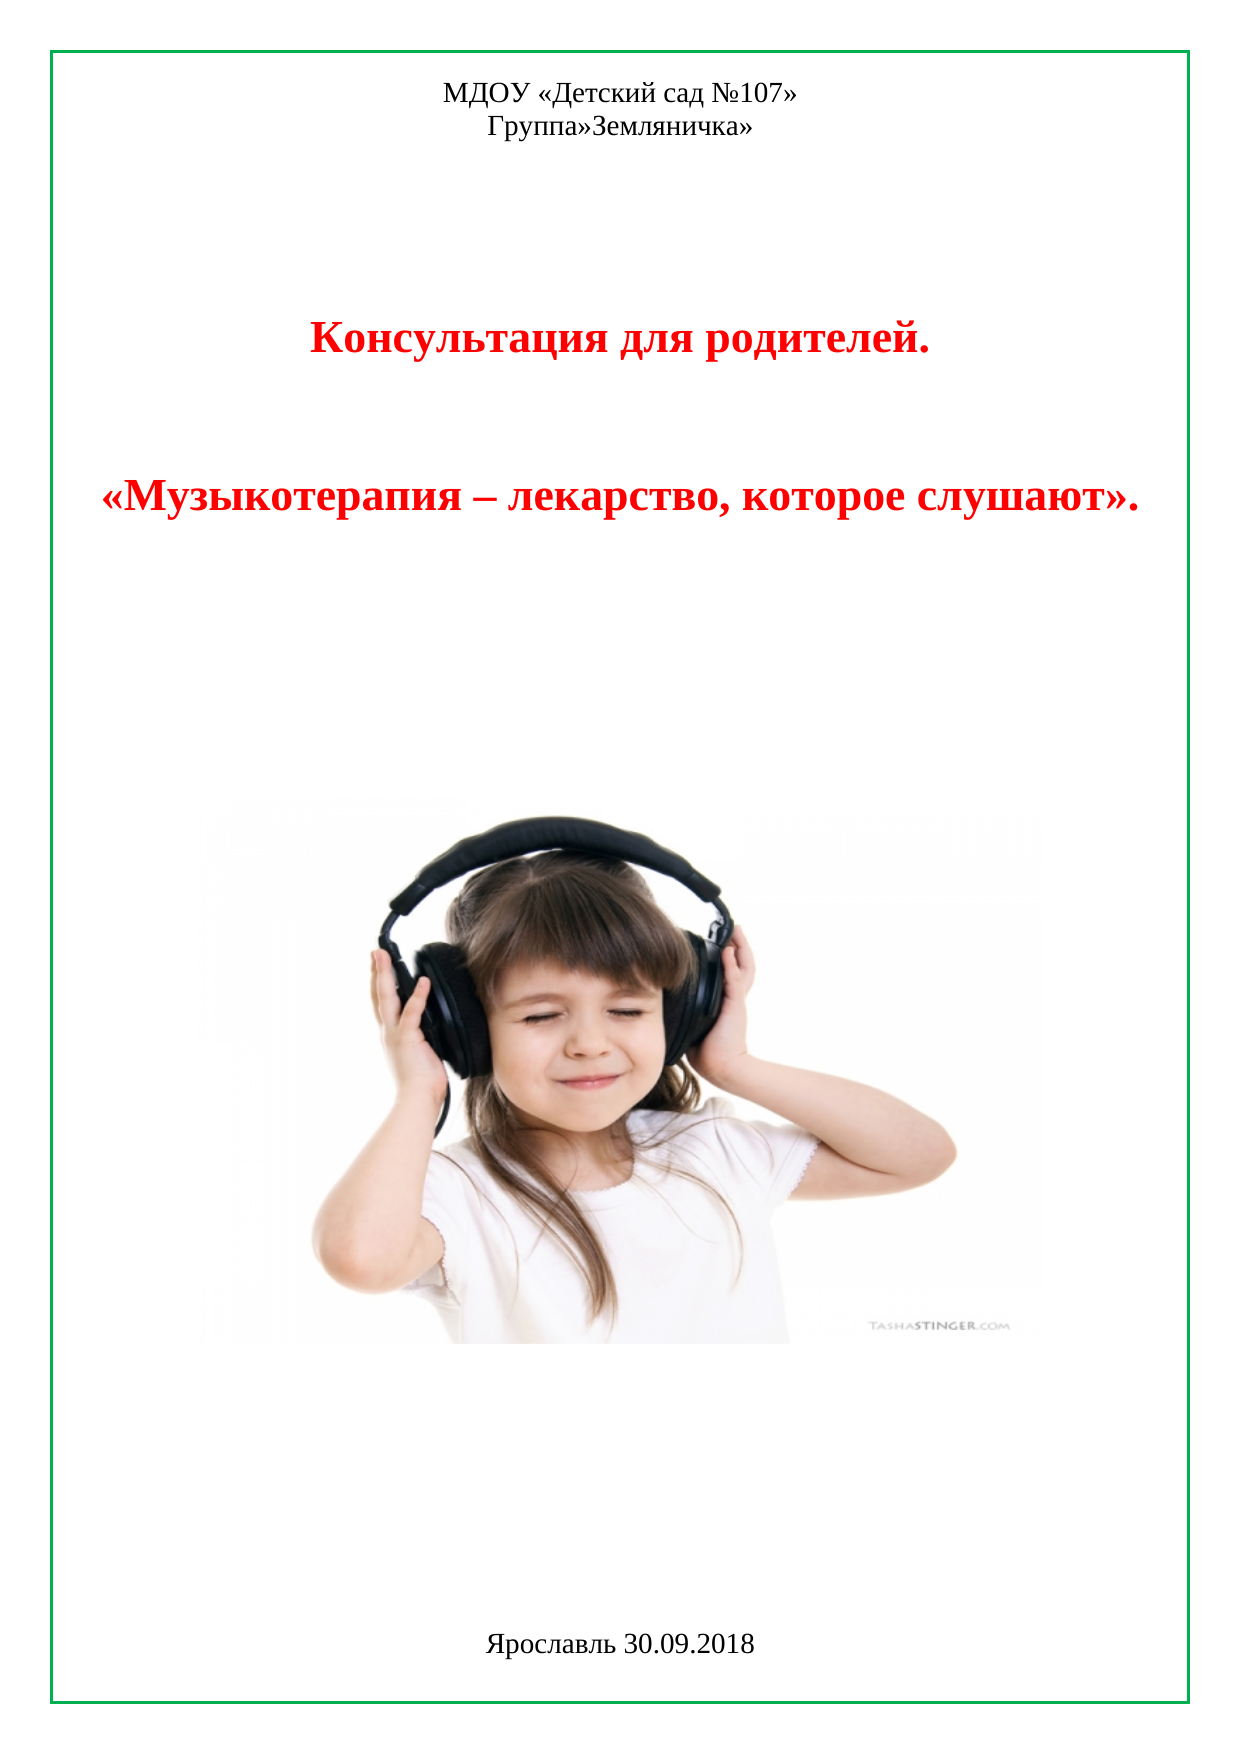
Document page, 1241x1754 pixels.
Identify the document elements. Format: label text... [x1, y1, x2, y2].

text МДОУ «Детский сад №107» [75, 75, 1165, 108]
picture [197, 798, 1043, 1344]
text «Музыкотерапия – лекарство, которое слушают». [75, 468, 1165, 521]
text Ярославль 30.09.2018 [75, 1626, 1165, 1659]
text Группа»Земляничка» [75, 108, 1165, 142]
text Консультация для родителей. [75, 310, 1165, 362]
